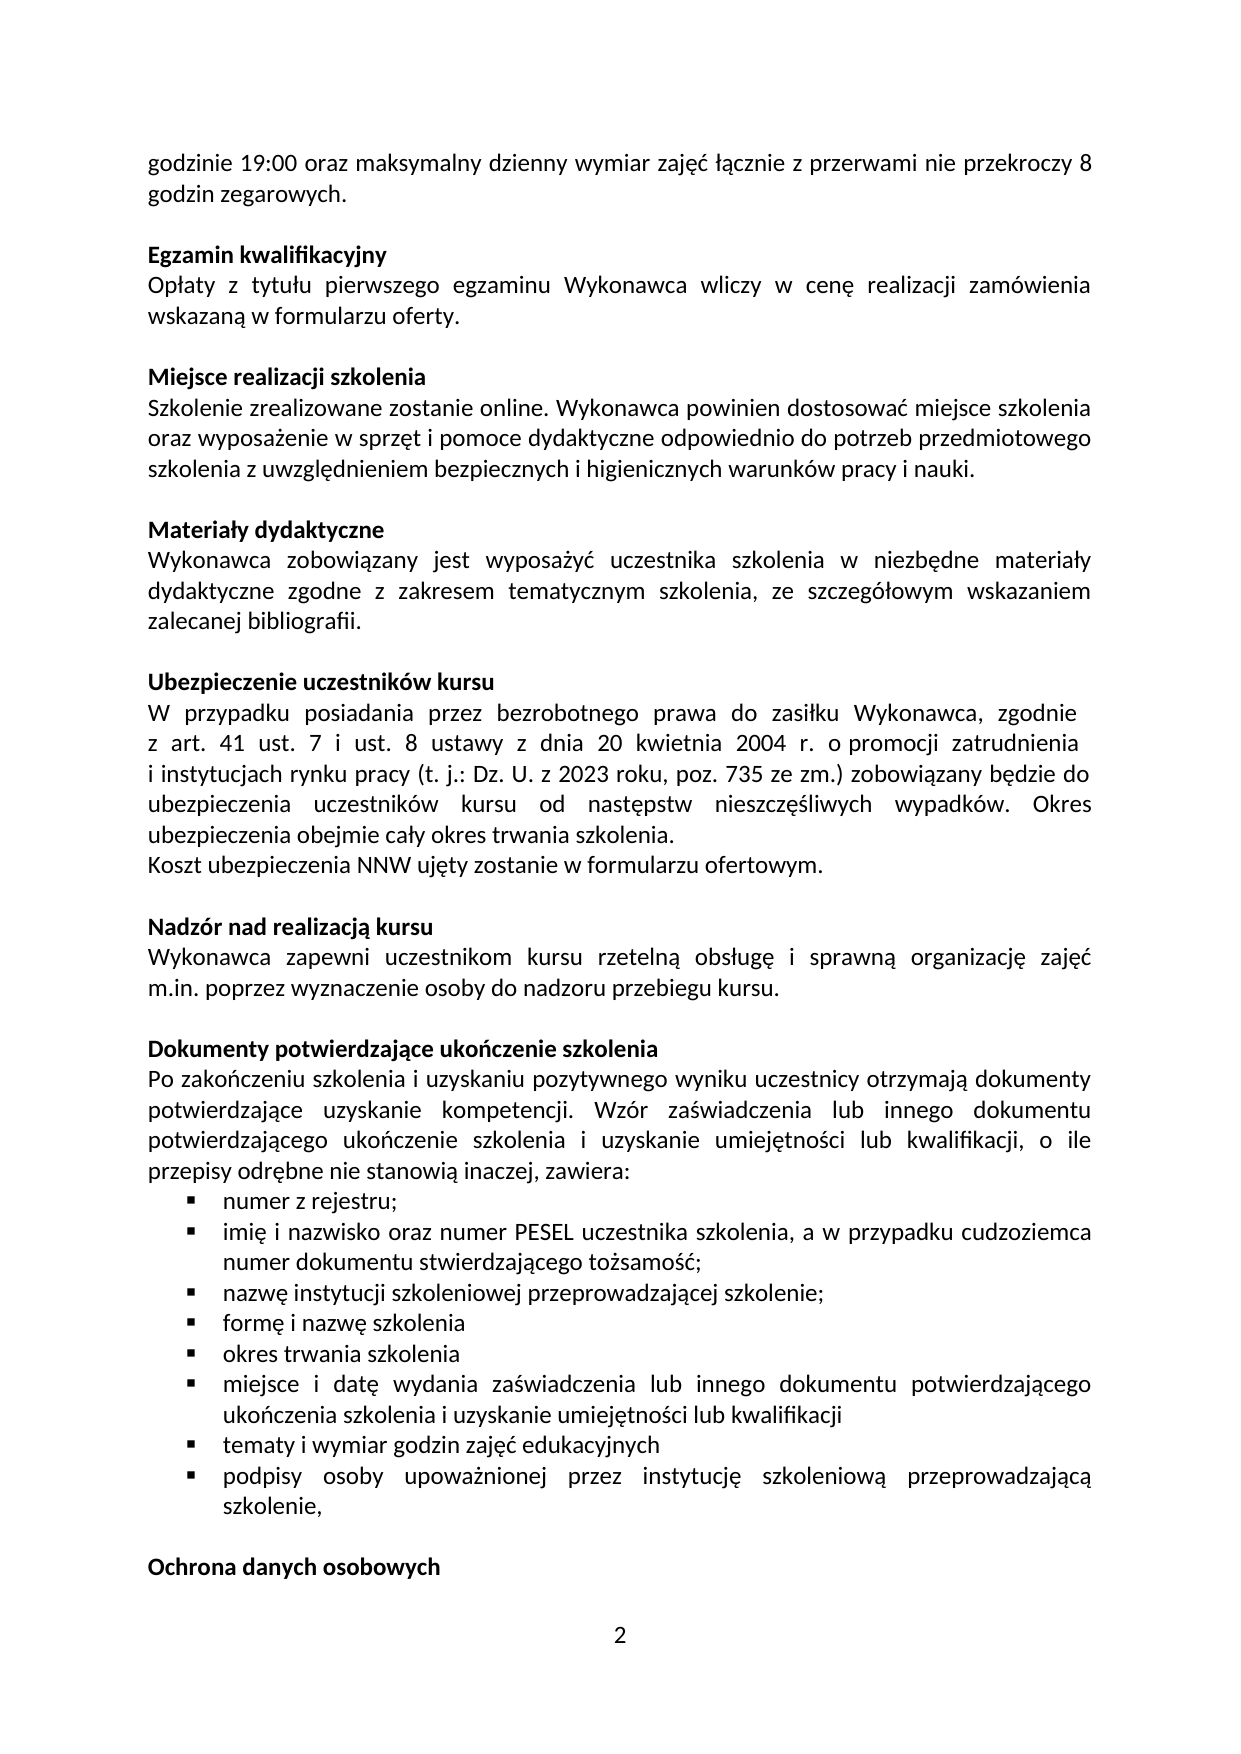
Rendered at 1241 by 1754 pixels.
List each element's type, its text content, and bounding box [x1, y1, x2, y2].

text Ochrona danych osobowych [148, 1552, 1093, 1582]
text Materiały dydaktyczne [148, 514, 1093, 544]
text Koszt ubezpieczenia NNW ujęty zostanie w formularzu ofertowym. [148, 849, 1093, 880]
list imię i nazwisko oraz numer PESEL uczestnika szkolenia, a w przypadku cudzoziemca numer dokumentu stwierdzającego tożsamość; [185, 1216, 1093, 1277]
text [148, 148, 1093, 209]
text W przypadku posiadania przez bezrobotnego prawa do zasiłku Wykonawca, zgodnie z art. 41 ust. 7 i ust. 8 ustawy z dnia 20 kwietnia 2004 r. o promocji zatrudnienia i instytucjach rynku pracy (t. j.: Dz. U. z 2023 roku, poz. 735 ze zm.) zobowiązany będzie do ubezpieczenia uczestników kursu od następstw nieszczęśliwych wypadków. Okres ubezpieczenia obejmie cały okres trwania szkolenia. [148, 697, 1093, 849]
text Nadzór nad realizacją kursu [148, 911, 1093, 941]
list miejsce i datę wydania zaświadczenia lub innego dokumentu potwierdzającego ukończenia szkolenia i uzyskanie umiejętności lub kwalifikacji [185, 1368, 1093, 1429]
list tematy i wymiar godzin zajęć edukacyjnych [185, 1429, 1093, 1460]
text Ubezpieczenie uczestników kursu [148, 666, 1093, 697]
list okres trwania szkolenia [185, 1338, 1093, 1368]
text Opłaty z tytułu pierwszego egzaminu Wykonawca wliczy w cenę realizacji zamówienia wskazaną w formularzu oferty. [148, 270, 1093, 331]
text Wykonawca zobowiązany jest wyposażyć uczestnika szkolenia w niezbędne materiały dydaktyczne zgodne z zakresem tematycznym szkolenia, ze szczegółowym wskazaniem zalecanej bibliografii. [148, 544, 1093, 636]
text Miejsce realizacji szkolenia [148, 361, 1093, 392]
list podpisy osoby upoważnionej przez instytucję szkoleniową przeprowadzającą szkolenie, [185, 1460, 1093, 1521]
list formę i nazwę szkolenia [185, 1307, 1093, 1338]
text Szkolenie zrealizowane zostanie online. Wykonawca powinien dostosować miejsce szkolenia oraz wyposażenie w sprzęt i pomoce dydaktyczne odpowiednio do potrzeb przedmiotowego szkolenia z uwzględnieniem bezpiecznych i higienicznych warunków pracy i nauki. [148, 392, 1093, 483]
text Dokumenty potwierdzające ukończenie szkolenia [148, 1033, 1093, 1063]
text Po zakończeniu szkolenia i uzyskaniu pozytywnego wyniku uczestnicy otrzymają dokumenty potwierdzające uzyskanie kompetencji. Wzór zaświadczenia lub innego dokumentu potwierdzającego ukończenie szkolenia i uzyskanie umiejętności lub kwalifikacji, o ile przepisy odrębne nie stanowią inaczej, zawiera: [148, 1063, 1093, 1185]
text Egzamin kwalifikacyjny [148, 239, 1093, 270]
list nazwę instytucji szkoleniowej przeprowadzającej szkolenie; [185, 1277, 1093, 1307]
list numer z rejestru; [185, 1185, 1093, 1216]
text Wykonawca zapewni uczestnikom kursu rzetelną obsługę i sprawną organizację zajęć m.in. poprzez wyznaczenie osoby do nadzoru przebiegu kursu. [148, 941, 1093, 1002]
